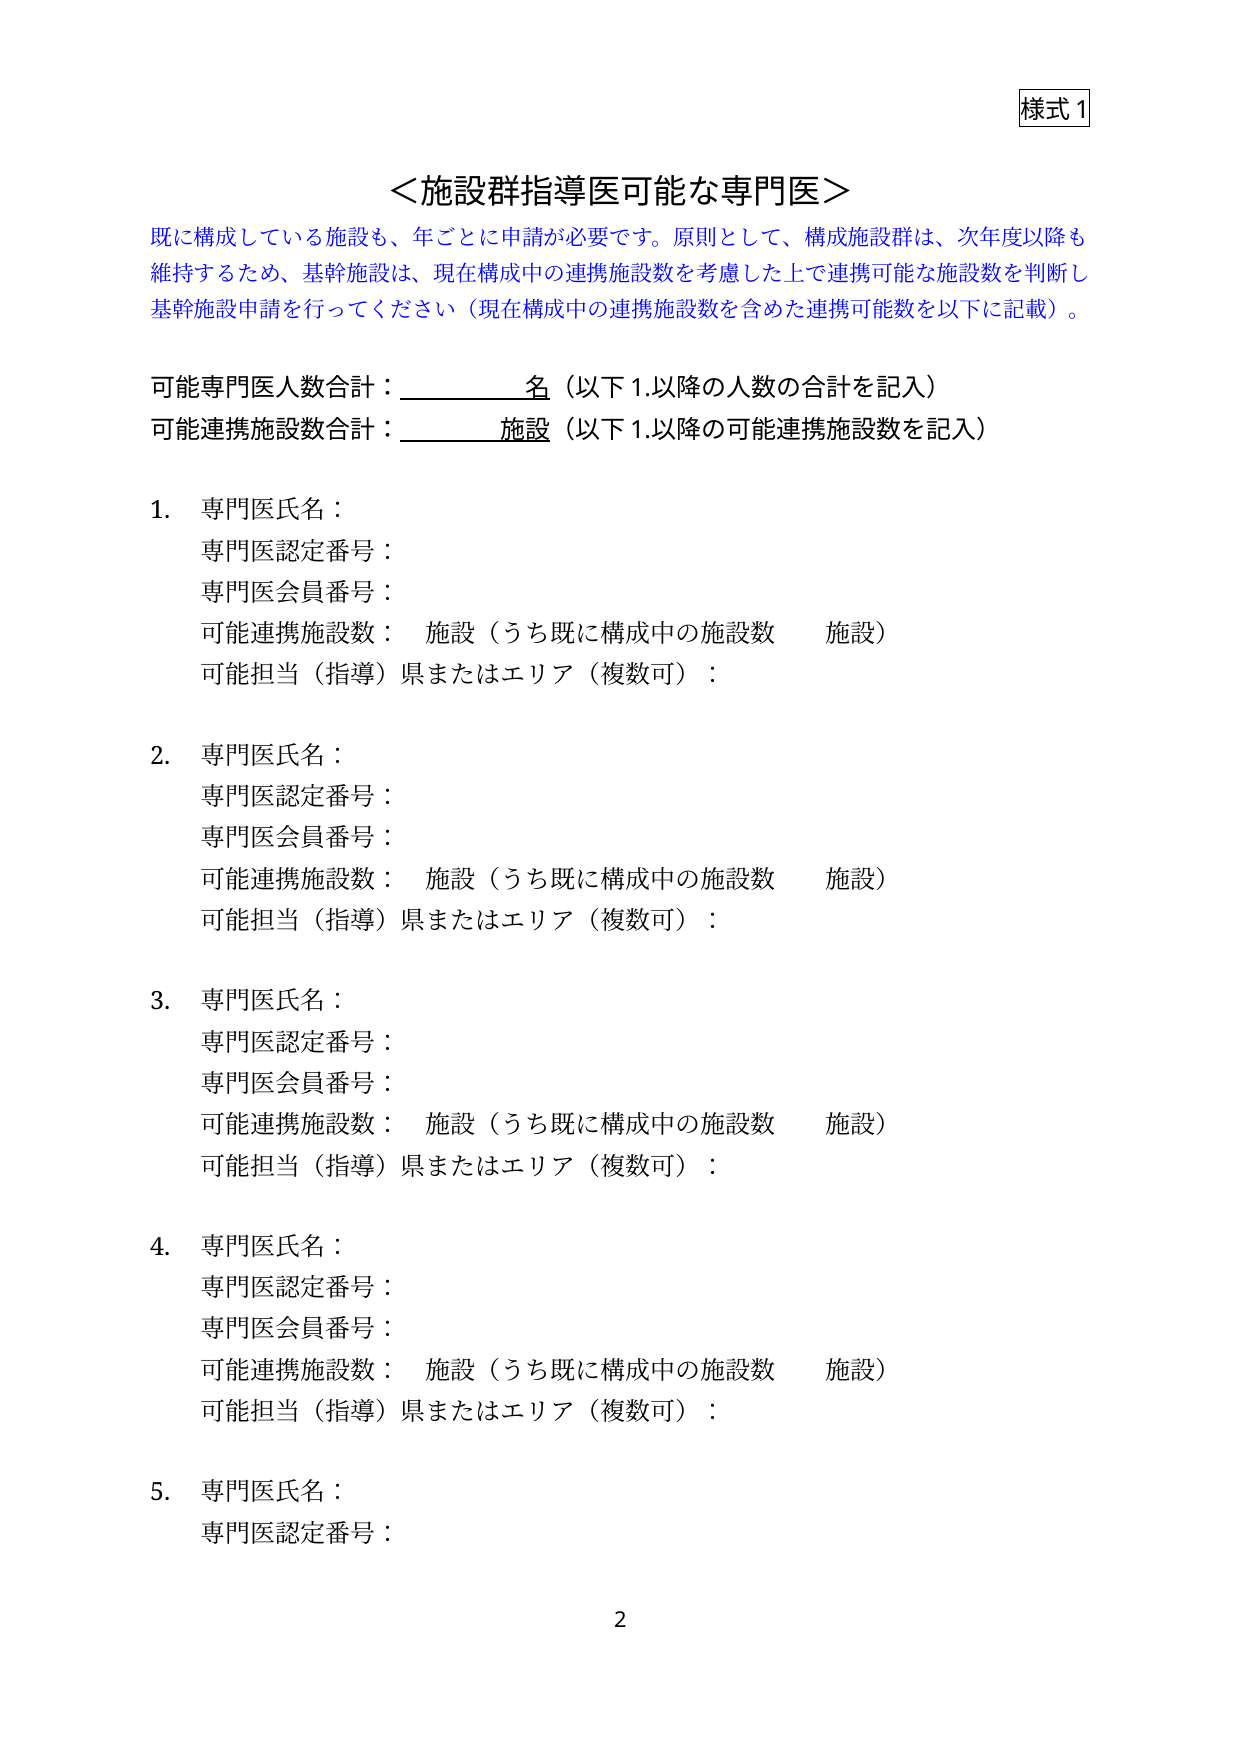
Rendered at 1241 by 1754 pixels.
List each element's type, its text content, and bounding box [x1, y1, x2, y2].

list 専門医会員番号： [200, 818, 1090, 854]
list 専門医認定番号： [200, 777, 1090, 813]
list 専門医氏名： [150, 1472, 1090, 1508]
list 専門医氏名： [150, 490, 1090, 526]
list 専門医認定番号： [200, 531, 1090, 567]
text 可能連携施設数合計： 施設（以下1.以降の可能連携施設数を記入） [150, 409, 1090, 445]
list 可能連携施設数： 施設（うち既に構成中の施設数 施設） [200, 614, 1090, 650]
list 専門医会員番号： [200, 573, 1090, 608]
list 専門医認定番号： [200, 1022, 1090, 1058]
list 専門医認定番号： [200, 1268, 1090, 1304]
list 専門医認定番号： [200, 1513, 1090, 1549]
text ＜施設群指導医可能な専門医＞ [150, 164, 1090, 213]
list 可能連携施設数： 施設（うち既に構成中の施設数 施設） [200, 1105, 1090, 1141]
list 専門医会員番号： [200, 1309, 1090, 1345]
list 専門医氏名： [150, 736, 1090, 772]
text 可能専門医人数合計： 名（以下1.以降の人数の合計を記入） [150, 367, 1090, 404]
list 専門医氏名： [150, 1227, 1090, 1263]
text 既に構成している施設も、年ごとに申請が必要です。原則として、構成施設群は、次年度以降も維持するため、基幹施設は、現在構成中の連携施設数を考慮した上で連携可能な施設数を判断し基幹施設申請を行ってください（現在構成中の連携施設数を含めた連携可能数を以下に記載）。 [150, 220, 1090, 324]
list 専門医会員番号： [200, 1064, 1090, 1099]
list 専門医氏名： [150, 981, 1090, 1017]
list 可能担当（指導）県またはエリア（複数可）： [200, 1146, 1090, 1182]
list 可能担当（指導）県またはエリア（複数可）： [200, 901, 1090, 937]
list 可能連携施設数： 施設（うち既に構成中の施設数 施設） [200, 859, 1090, 895]
list 可能担当（指導）県またはエリア（複数可）： [200, 1392, 1090, 1428]
list 可能担当（指導）県またはエリア（複数可）： [200, 655, 1090, 691]
list 可能連携施設数： 施設（うち既に構成中の施設数 施設） [200, 1350, 1090, 1386]
